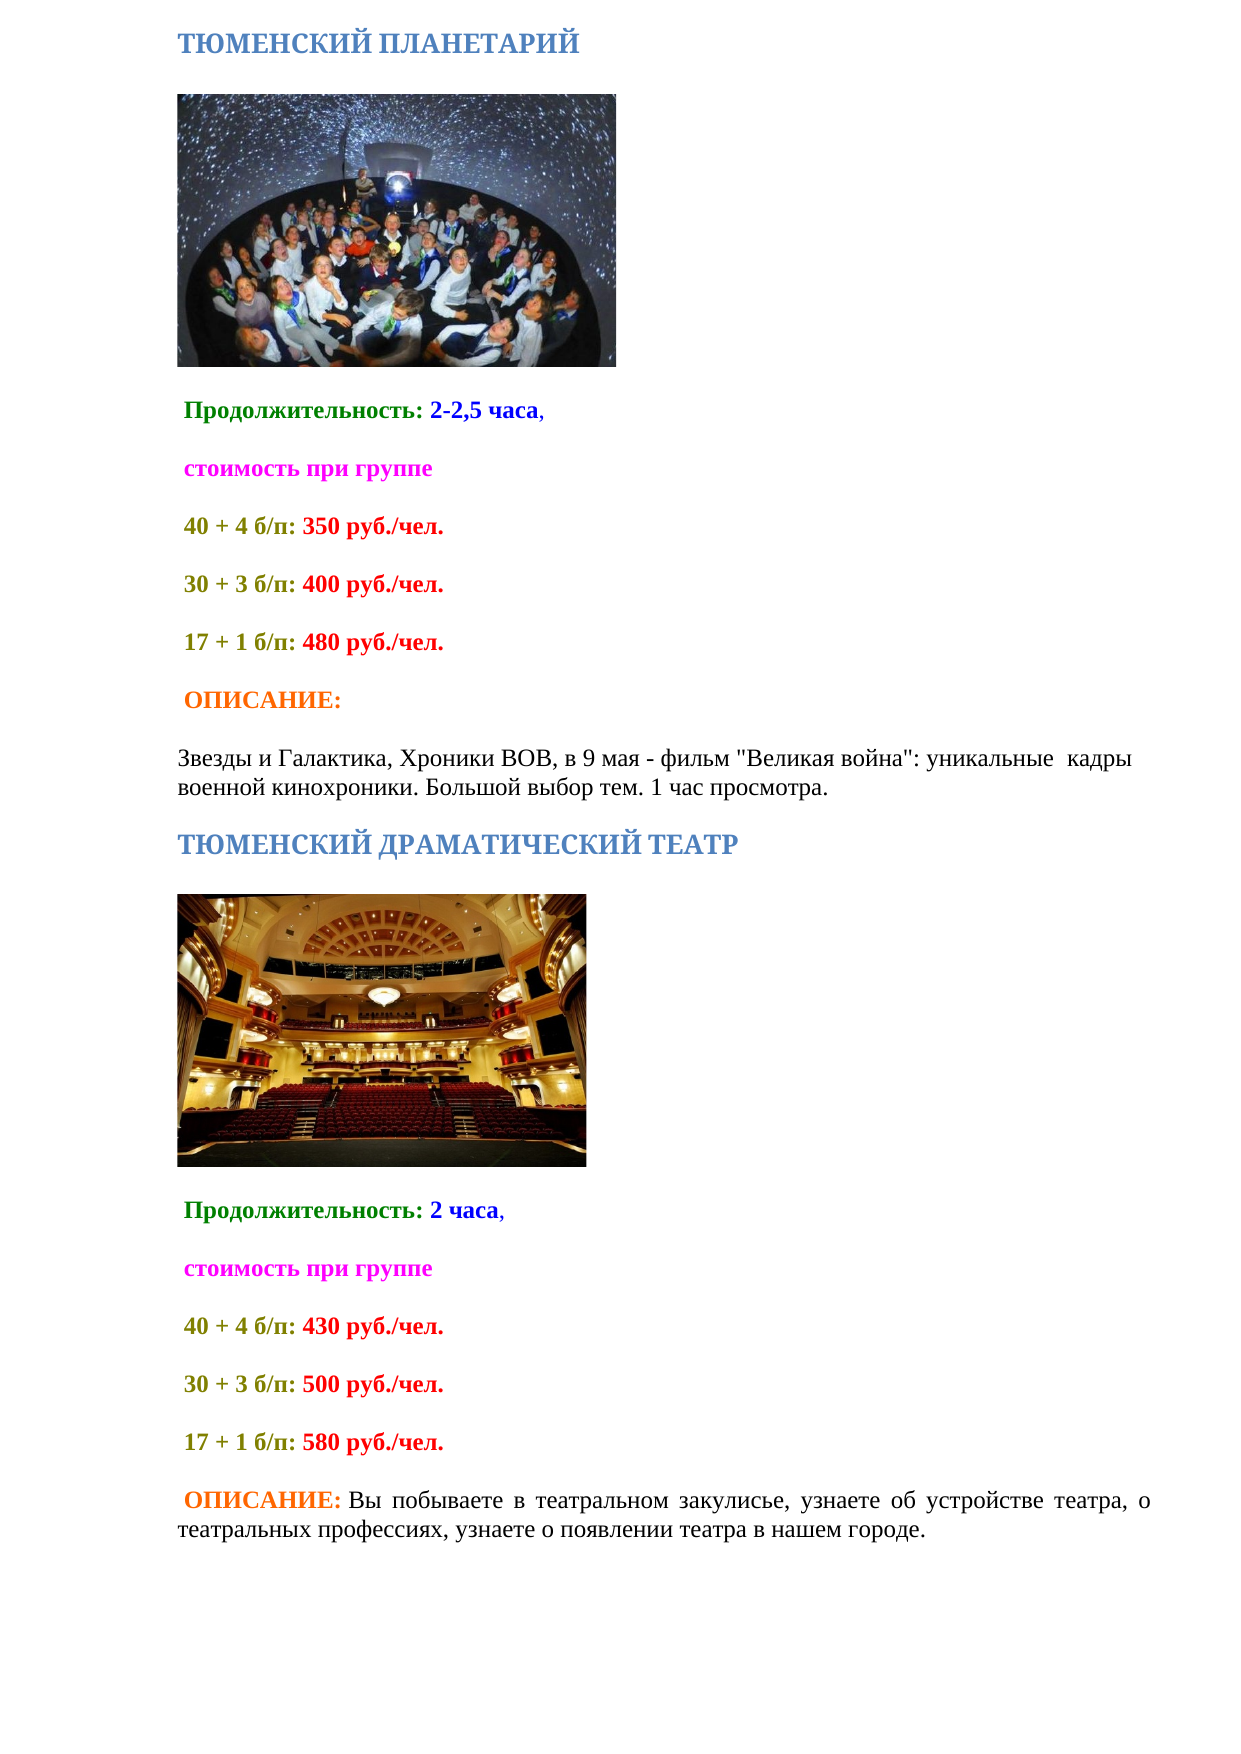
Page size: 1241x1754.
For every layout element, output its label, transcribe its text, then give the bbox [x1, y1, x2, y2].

subtitle ТЮМЕНСКИЙ ДРАМАТИЧЕСКИЙ ТЕАТР [177, 830, 1152, 861]
text Продолжительность: 2-2,5 часа, [177, 396, 1152, 424]
text Продолжительность: 2 часа, [177, 1196, 1152, 1224]
text Звезды и Галактика, Хроники ВОВ, в 9 мая - фильм "Великая война": уникальные кадры военной кинохроники. Большой выбор тем. 1 час просмотра. [177, 743, 1152, 801]
picture [177, 94, 617, 367]
text 30 + 3 б/п: 500 руб./чел. [177, 1369, 1152, 1398]
picture [177, 894, 587, 1167]
text стоимость при группе [177, 453, 1152, 482]
text 17 + 1 б/п: 580 руб./чел. [177, 1427, 1152, 1456]
text ОПИСАНИЕ: [177, 685, 1152, 714]
subtitle ТЮМЕНСКИЙ ПЛАНЕТАРИЙ [177, 29, 1152, 61]
text 30 + 3 б/п: 400 руб./чел. [177, 569, 1152, 598]
text 40 + 4 б/п: 350 руб./чел. [177, 511, 1152, 540]
text 17 + 1 б/п: 480 руб./чел. [177, 627, 1152, 656]
text стоимость при группе [177, 1253, 1152, 1282]
text ОПИСАНИЕ: Вы побываете в театральном закулисье, узнаете об устройстве театра, о театральных профессиях, узнаете о появлении театра в нашем городе. [177, 1485, 1152, 1543]
text 40 + 4 б/п: 430 руб./чел. [177, 1311, 1152, 1340]
